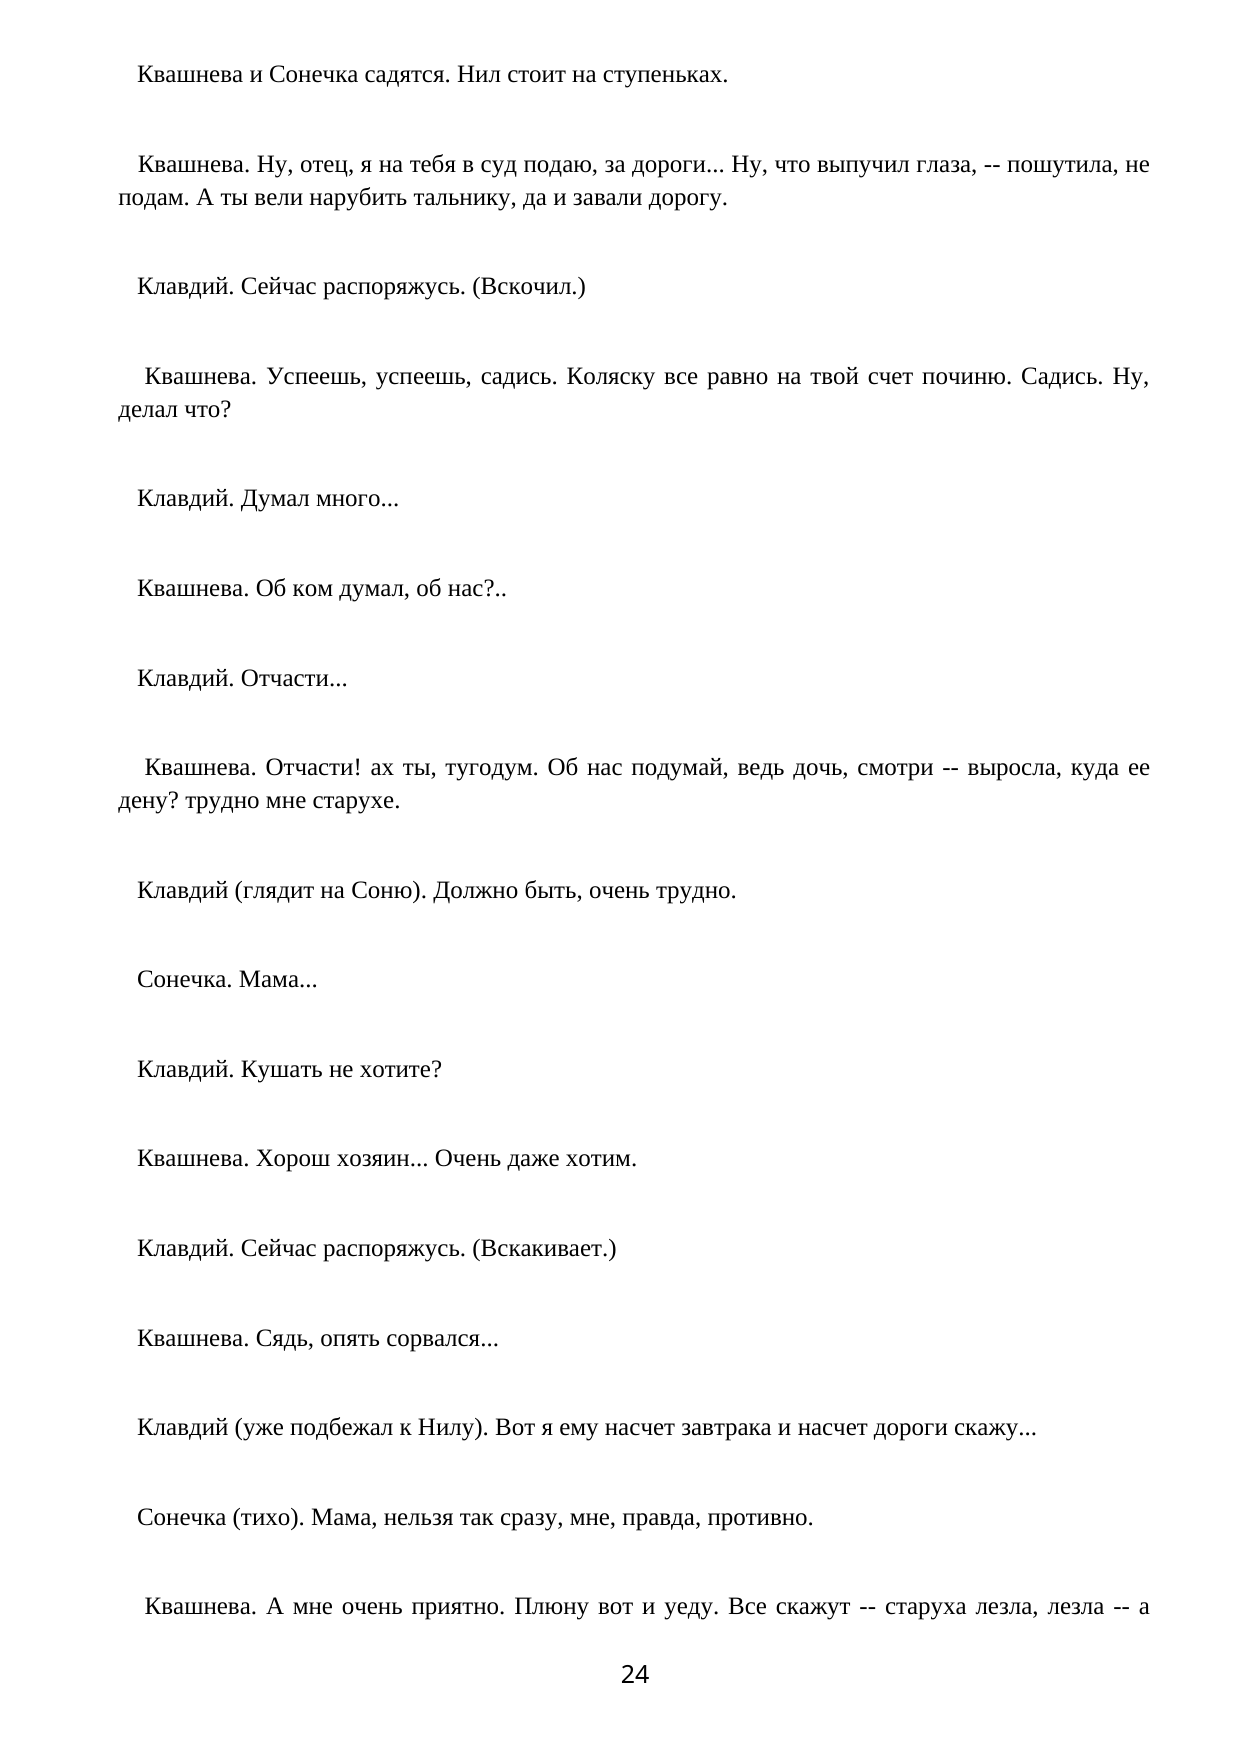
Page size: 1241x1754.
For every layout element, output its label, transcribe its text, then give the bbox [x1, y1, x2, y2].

text Клавдий. Сейчас распоряжусь. (Вскочил.) [118, 271, 1152, 300]
text Клавдий. Думал много... [118, 483, 1152, 512]
text Квашнева. Хорош хозяин... Очень даже хотим. [118, 1143, 1152, 1172]
text Клавдий. Сейчас распоряжусь. (Вскакивает.) [118, 1233, 1152, 1262]
text Квашнева. Об ком думал, об нас?.. [118, 573, 1152, 602]
text Клавдий (уже подбежал к Нилу). Вот я ему насчет завтрака и насчет дороги скажу... [118, 1412, 1152, 1441]
text Квашнева. Сядь, опять сорвался... [118, 1323, 1152, 1351]
text Клавдий (глядит на Соню). Должно быть, очень трудно. [118, 875, 1152, 903]
text Квашнева. Отчасти! ах ты, тугодум. Об нас подумай, ведь дочь, смотри -- выросла, куда ее дену? трудно мне старухе. [118, 752, 1152, 814]
text Клавдий. Кушать не хотите? [118, 1054, 1152, 1083]
text Квашнева и Сонечка садятся. Нил стоит на ступеньках. [118, 59, 1152, 88]
text Сонечка (тихо). Мама, нельзя так сразу, мне, правда, противно. [118, 1502, 1152, 1531]
text Клавдий. Отчасти... [118, 663, 1152, 691]
text Сонечка. Мама... [118, 964, 1152, 993]
text Квашнева. Успеешь, успеешь, садись. Коляску все равно на твой счет починю. Садись. Ну, делал что? [118, 361, 1152, 423]
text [118, 1591, 1152, 1620]
text Квашнева. Ну, отец, я на тебя в суд подаю, за дороги... Ну, что выпучил глаза, -- пошутила, не подам. А ты вели нарубить тальнику, да и завали дорогу. [118, 149, 1152, 210]
